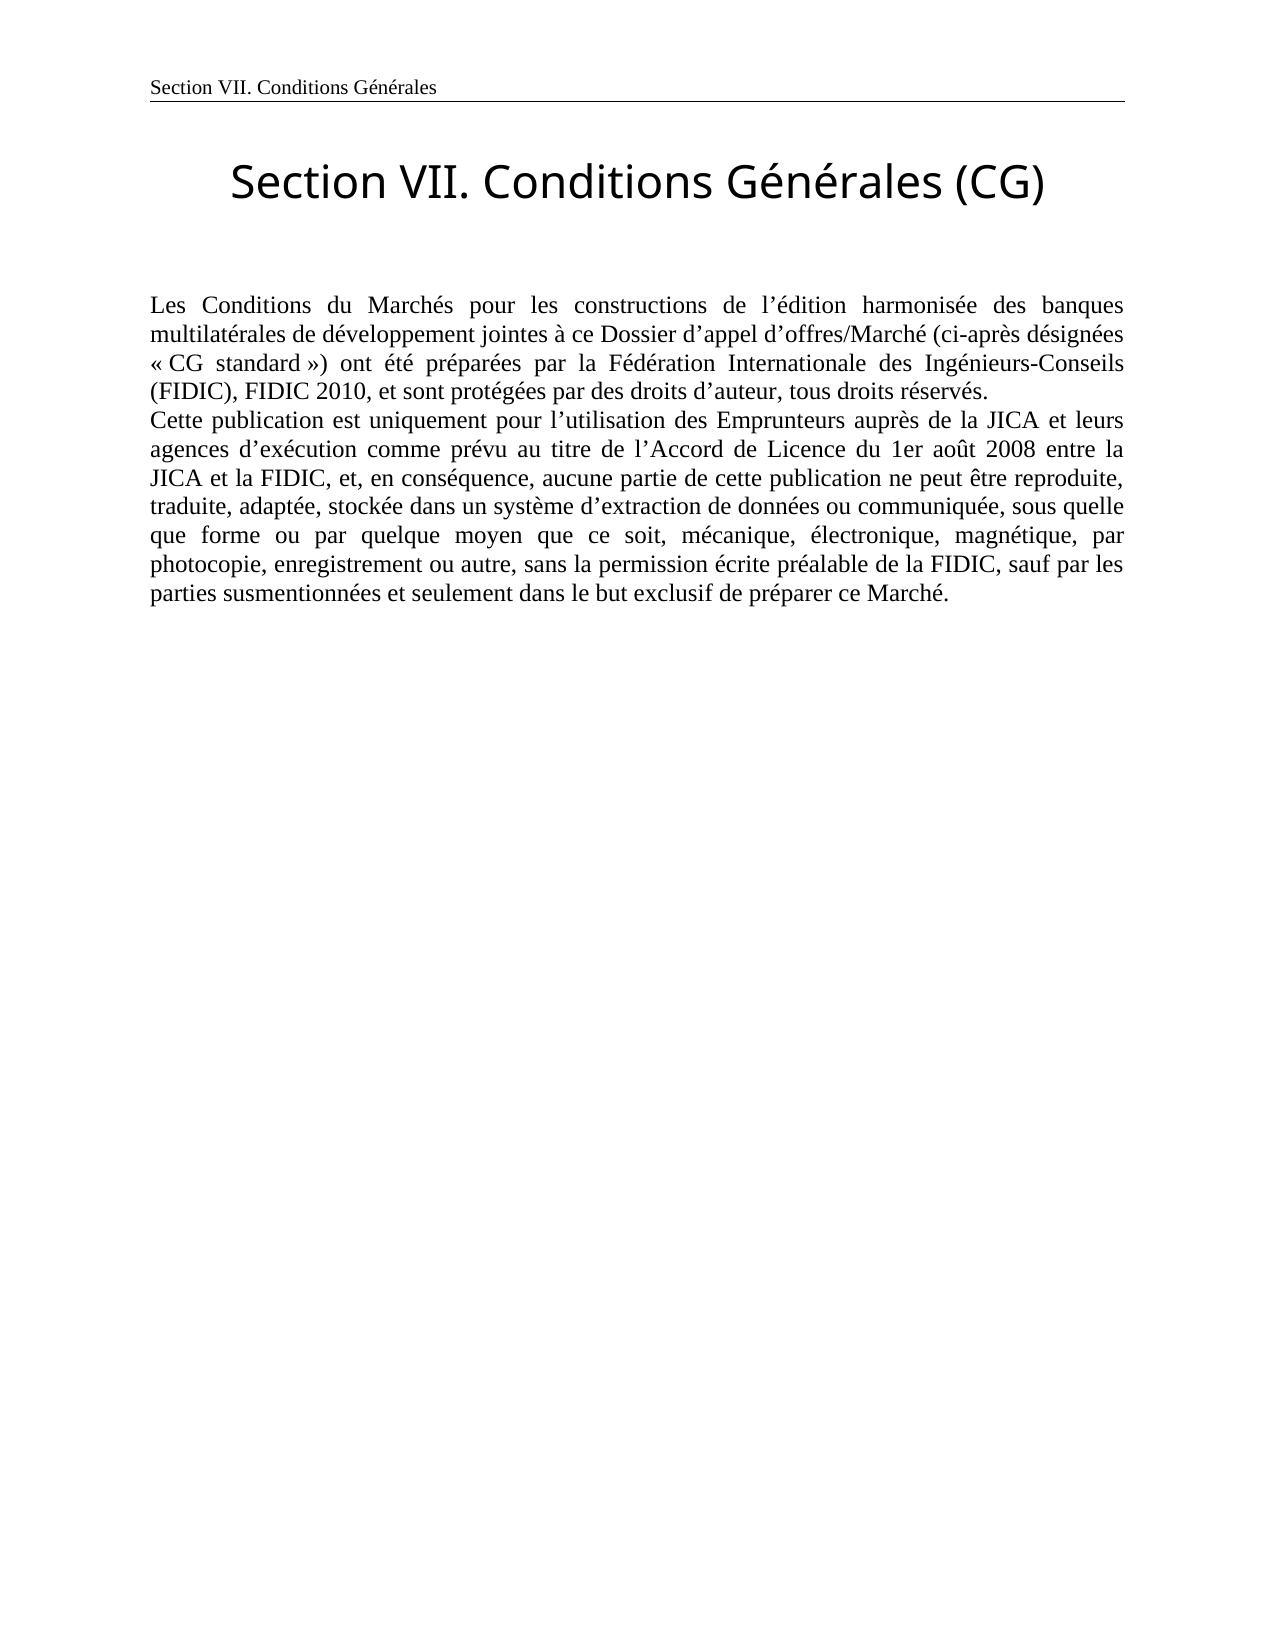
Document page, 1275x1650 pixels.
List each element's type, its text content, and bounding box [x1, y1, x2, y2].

subtitle Section VII. Conditions Générales (CG) [150, 150, 1125, 212]
text Les Conditions du Marchés pour les constructions de l’édition harmonisée des banques multilatérales de développement jointes à ce Dossier d’appel d’offres/Marché (ci-après désignées « CG standard ») ont été préparées par la Fédération Internationale des Ingénieurs-Conseils (FIDIC), FIDIC 2010, et sont protégées par des droits d’auteur, tous droits réservés. [150, 290, 1125, 405]
text Cette publication est uniquement pour l’utilisation des Emprunteurs auprès de la JICA et leurs agences d’exécution comme prévu au titre de l’Accord de Licence du 1er août 2008 entre la JICA et la FIDIC, et, en conséquence, aucune partie de cette publication ne peut être reproduite, traduite, adaptée, stockée dans un système d’extraction de données ou communiquée, sous quelle que forme ou par quelque moyen que ce soit, mécanique, électronique, magnétique, par photocopie, enregistrement ou autre, sans la permission écrite préalable de la FIDIC, sauf par les parties susmentionnées et seulement dans le but exclusif de préparer ce Marché. [150, 405, 1125, 606]
